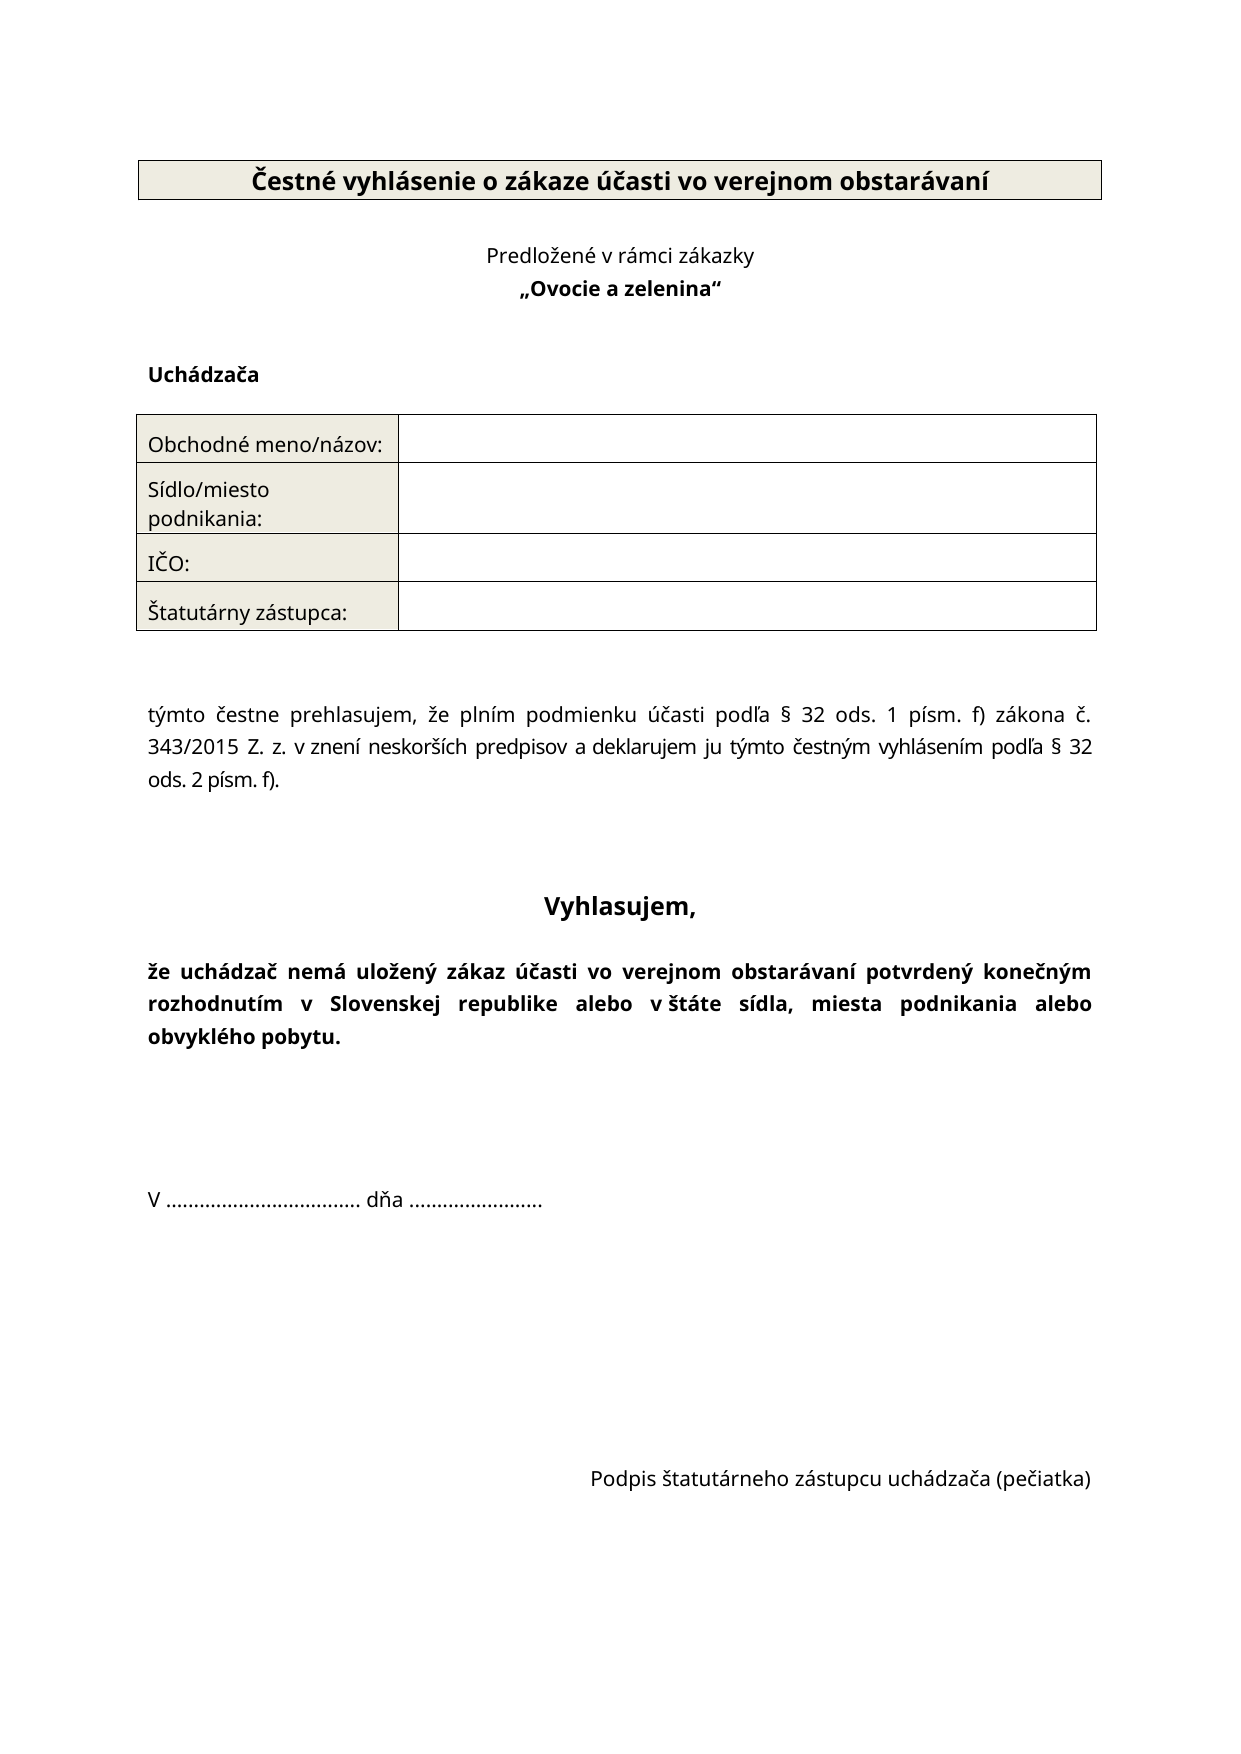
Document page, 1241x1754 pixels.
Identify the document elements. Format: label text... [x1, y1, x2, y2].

table_header [399, 415, 1096, 462]
table_cell [399, 582, 1096, 629]
text Podpis štatutárneho zástupcu uchádzača (pečiatka) [590, 1464, 1093, 1492]
table_header Obchodné meno/názov: [137, 415, 398, 462]
text Vyhlasujem, [148, 889, 1093, 923]
table_cell [399, 534, 1096, 581]
text Čestné vyhlásenie o zákaze účasti vo verejnom obstarávaní [139, 161, 1101, 199]
table_cell Štatutárny zástupca: [137, 582, 398, 629]
table_cell IČO: [137, 534, 398, 581]
table_cell [399, 463, 1096, 532]
text Predložené v rámci zákazky [148, 241, 1093, 270]
text V ................................... dňa ........................ [148, 1185, 1093, 1214]
text „Ovocie a zelenina“ [148, 274, 1093, 302]
text Uchádzača [148, 360, 1093, 388]
text týmto čestne prehlasujem, že plním podmienku účasti podľa § 32 ods. 1 písm. f) zákona č. 343/2015 Z. z. v znení neskorších predpisov a deklarujem ju týmto čestným vyhlásením podľa § 32 ods. 2 písm. f). [148, 700, 1093, 793]
table_cell Sídlo/miesto podnikania: [137, 463, 398, 532]
text že uchádzač nemá uložený zákaz účasti vo verejnom obstarávaní potvrdený konečným rozhodnutím v Slovenskej republike alebo v štáte sídla, miesta podnikania alebo obvyklého pobytu. [148, 957, 1093, 1050]
